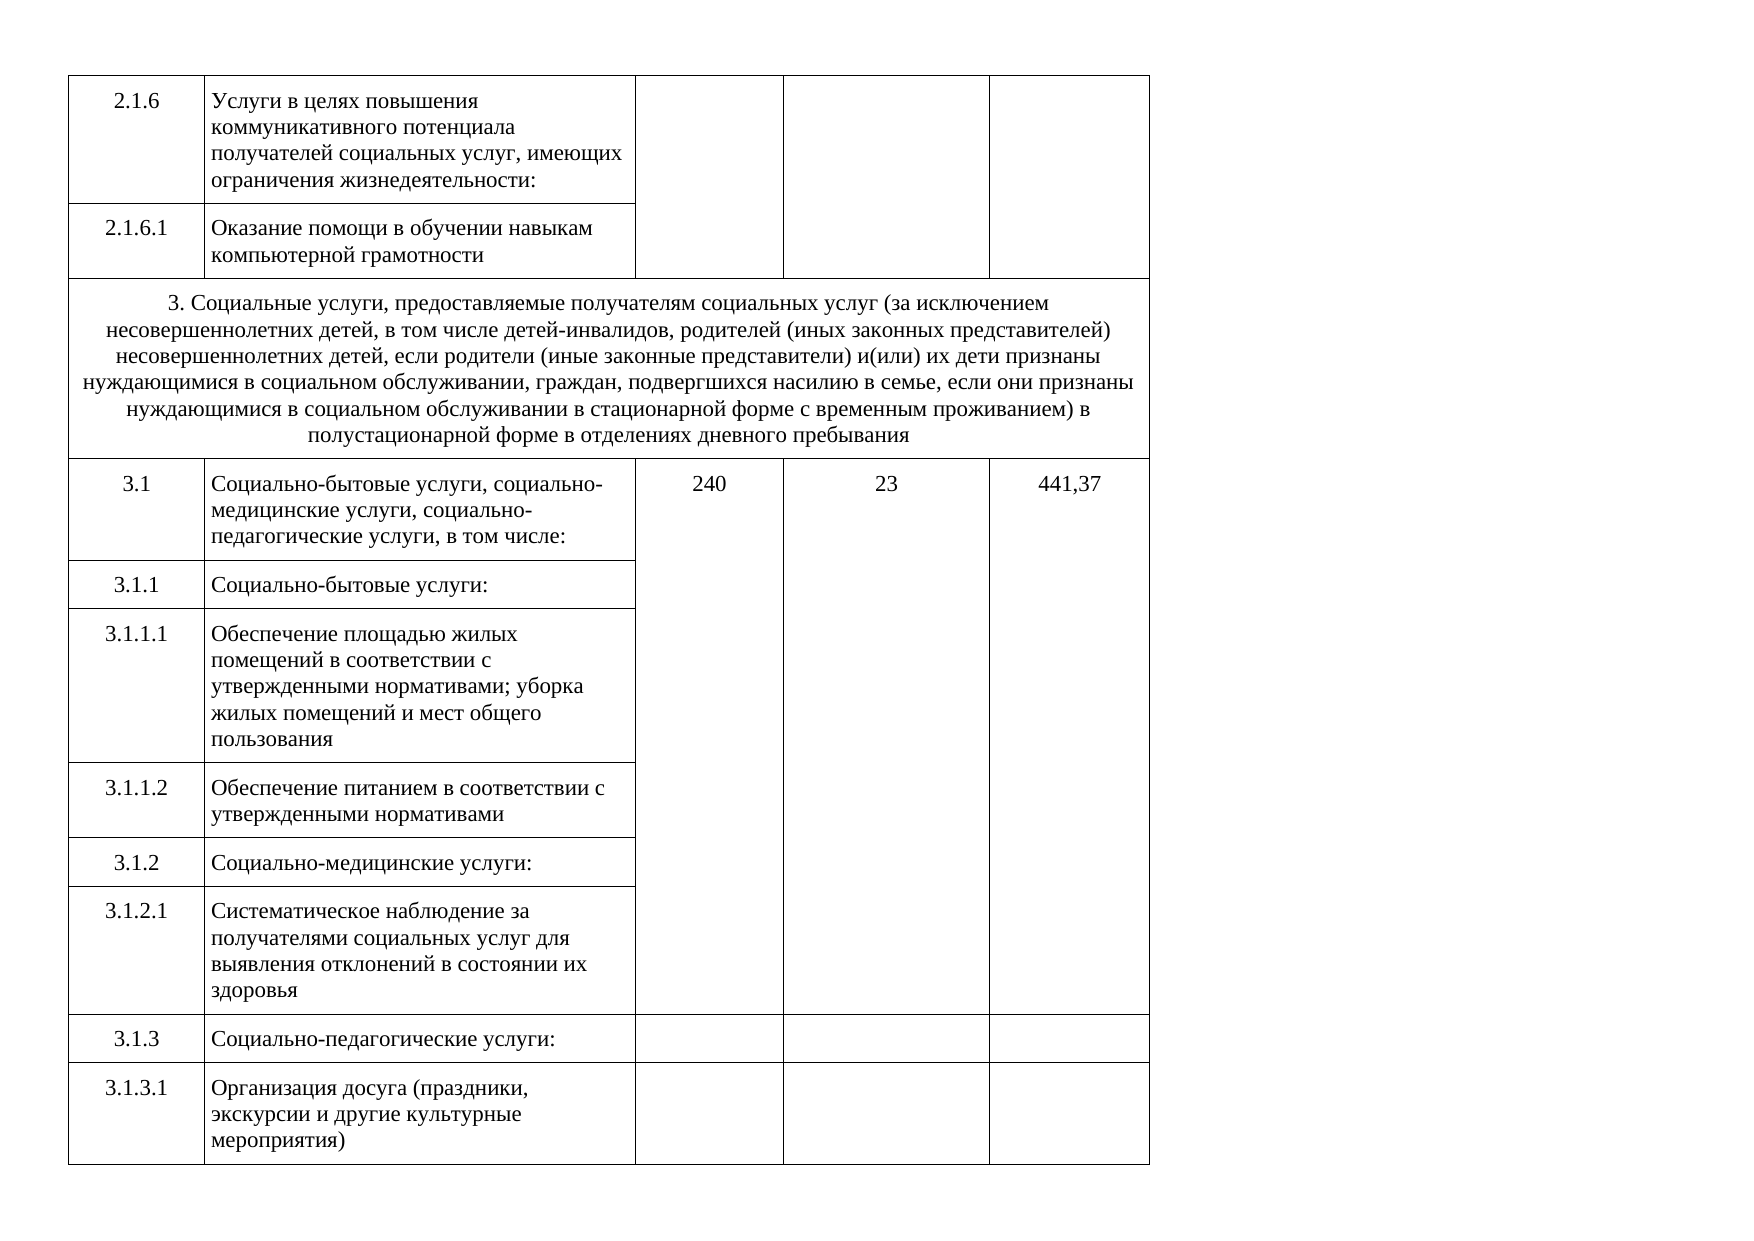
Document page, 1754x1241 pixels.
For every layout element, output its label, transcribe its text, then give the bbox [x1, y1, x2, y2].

table_cell Социально-медицинские услуги: [205, 838, 635, 886]
table_cell 441,37 [990, 459, 1149, 1013]
table_cell 3.1.1 [69, 561, 204, 608]
table_cell [636, 1015, 783, 1062]
table_cell 3. Социальные услуги, предоставляемые получателям социальных услуг (за исключением несовершеннолетних детей, в том числе детей-инвалидов, родителей (иных законных представителей) несовершеннолетних детей, если родители (иные законные представители) и(или) их дети признаны нуждающимися в социальном обслуживании, граждан, подвергшихся насилию в семье, если они признаны нуждающимися в социальном обслуживании в стационарной форме с временным проживанием) в полустационарной форме в отделениях дневного пребывания [69, 279, 1149, 458]
table_cell Организация досуга (праздники, экскурсии и другие культурные мероприятия) [205, 1063, 635, 1163]
table_cell [636, 76, 783, 278]
table_cell [990, 1063, 1149, 1163]
table_cell Социально-педагогические услуги: [205, 1015, 635, 1062]
table_cell Оказание помощи в обучении навыкам компьютерной грамотности [205, 204, 635, 278]
table_cell 3.1.1.2 [69, 763, 204, 837]
table_cell 3.1.3.1 [69, 1063, 204, 1163]
table_cell 3.1.3 [69, 1015, 204, 1062]
table_cell [784, 1015, 989, 1062]
table_cell Услуги в целях повышения коммуникативного потенциала получателей социальных услуг, имеющих ограничения жизнедеятельности: [205, 76, 635, 203]
table_cell [990, 1015, 1149, 1062]
table_cell 240 [636, 459, 783, 1013]
table_cell 3.1.2.1 [69, 887, 204, 1013]
table_cell [784, 1063, 989, 1163]
table_cell 23 [784, 459, 989, 1013]
table_cell [990, 76, 1149, 278]
table_cell Обеспечение площадью жилых помещений в соответствии с утвержденными нормативами; уборка жилых помещений и мест общего пользования [205, 609, 635, 762]
table_cell Социально-бытовые услуги: [205, 561, 635, 608]
table_cell [784, 76, 989, 278]
table_cell 3.1.2 [69, 838, 204, 886]
table_cell 2.1.6 [69, 76, 204, 203]
table_cell 3.1.1.1 [69, 609, 204, 762]
table_cell [636, 1063, 783, 1163]
table_cell Обеспечение питанием в соответствии с утвержденными нормативами [205, 763, 635, 837]
table_cell Систематическое наблюдение за получателями социальных услуг для выявления отклонений в состоянии их здоровья [205, 887, 635, 1013]
table_cell Социально-бытовые услуги, социально-медицинские услуги, социально-педагогические услуги, в том числе: [205, 459, 635, 559]
table_cell 2.1.6.1 [69, 204, 204, 278]
table_cell 3.1 [69, 459, 204, 559]
